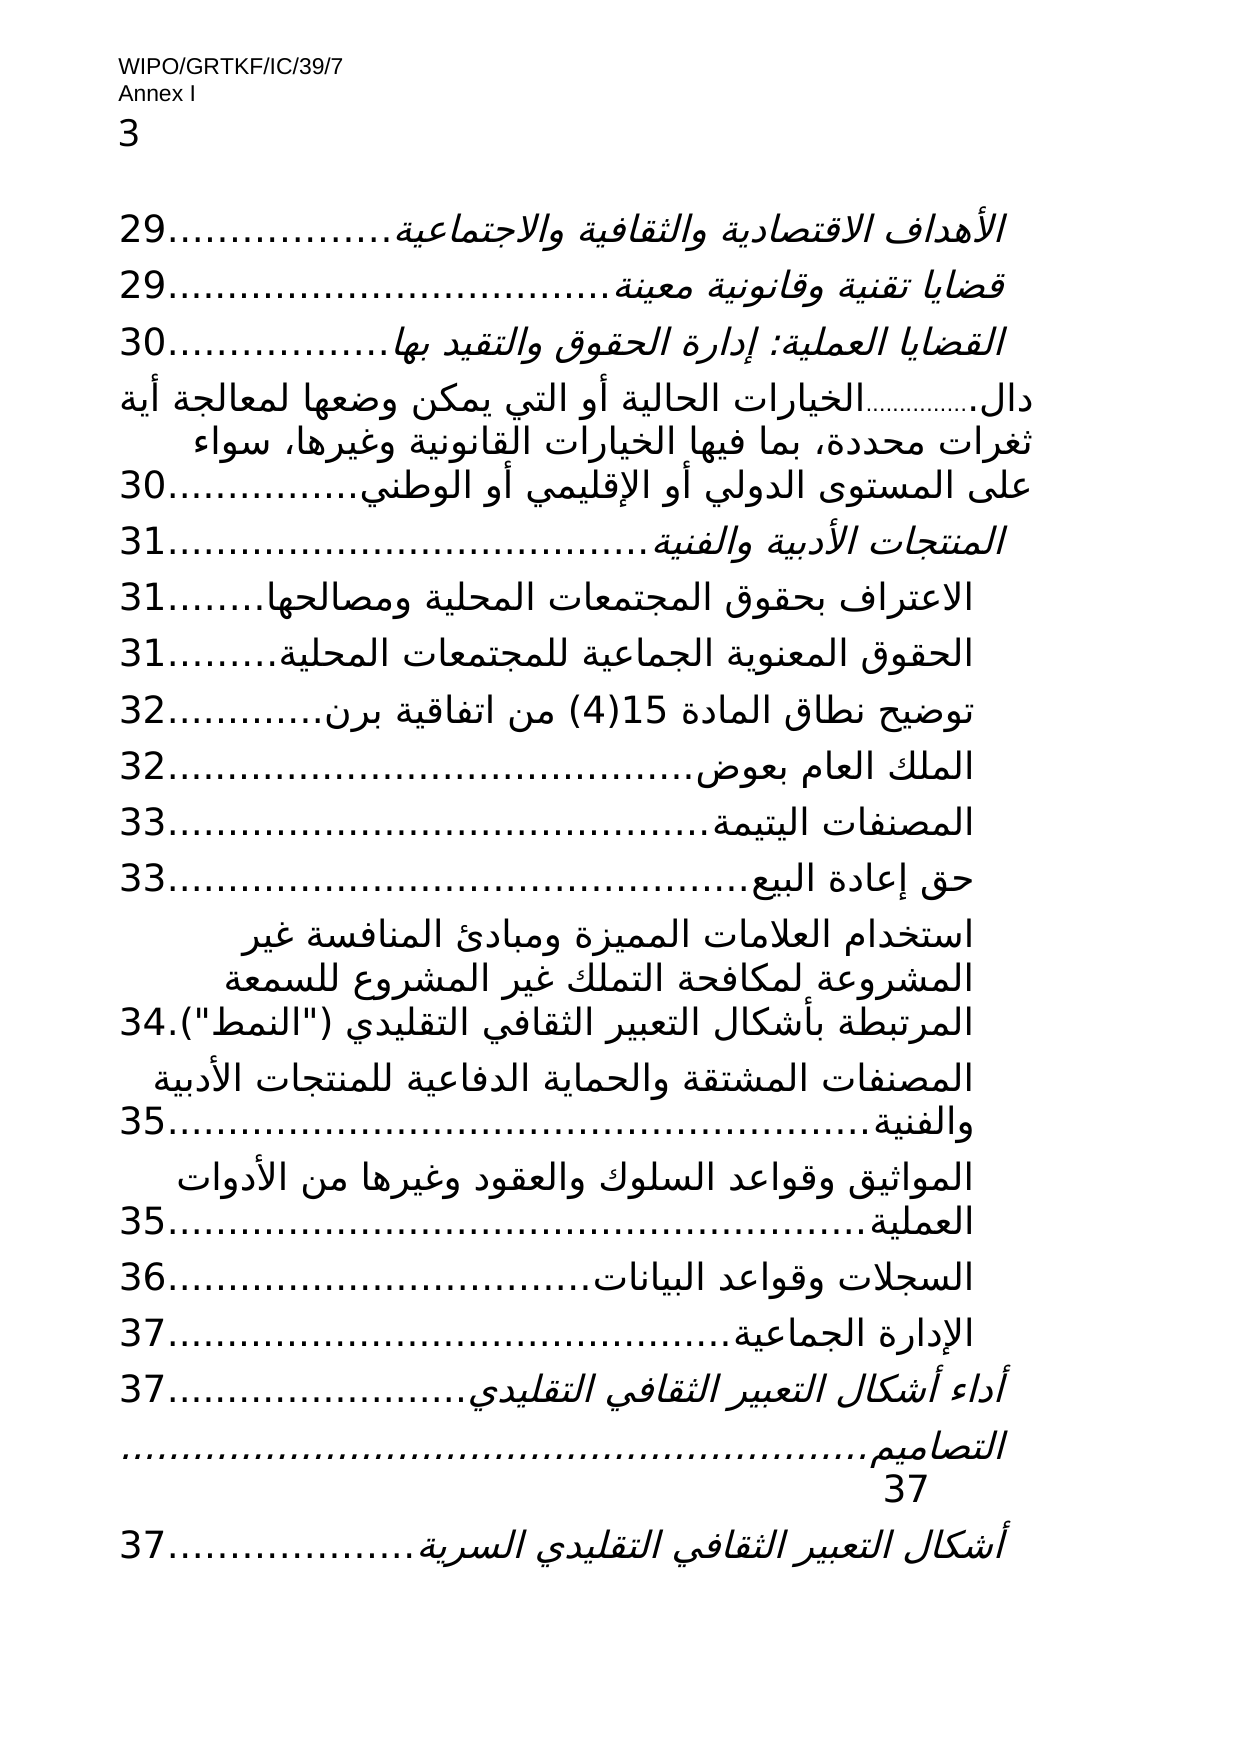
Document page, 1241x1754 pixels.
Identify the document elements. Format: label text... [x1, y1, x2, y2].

text حق إعادة البيع 33 [118, 857, 974, 900]
text توضيح نطاق المادة 15(4) من اتفاقية برن 32 [118, 688, 974, 732]
text الملك العام بعوض 32 [118, 744, 974, 788]
text الإدارة الجماعية 37 [118, 1312, 974, 1356]
text التصاميم 37 [118, 1424, 1004, 1512]
text الاعتراف بحقوق المجتمعات المحلية ومصالحها 31 [118, 576, 974, 619]
text الأهداف الاقتصادية والثقافية والاجتماعية 29 [118, 208, 1004, 252]
text القضايا العملية: إدارة الحقوق والتقيد بها 30 [118, 320, 1004, 364]
text أداء أشكال التعبير الثقافي التقليدي 37 [118, 1368, 1004, 1412]
text أشكال التعبير الثقافي التقليدي السرية 37 [118, 1524, 1004, 1568]
text قضايا تقنية وقانونية معينة 29 [118, 264, 1004, 308]
text المصنفات المشتقة والحماية الدفاعية للمنتجات الأدبية والفنية 35 [118, 1056, 974, 1143]
text السجلات وقواعد البيانات 36 [118, 1256, 974, 1299]
text المصنفات اليتيمة 33 [118, 801, 974, 844]
text الحقوق المعنوية الجماعية للمجتمعات المحلية 31 [118, 632, 974, 676]
text المواثيق وقواعد السلوك والعقود وغيرها من الأدوات العملية 35 [118, 1156, 974, 1243]
text دال. الخيارات الحالية أو التي يمكن وضعها لمعالجة أية ثغرات محددة، بما فيها الخيارات القانونية وغيرها، سواء على المستوى الدولي أو الإقليمي أو الوطني 30 [118, 376, 1033, 507]
text استخدام العلامات المميزة ومبادئ المنافسة غير المشروعة لمكافحة التملك غير المشروع للسمعة المرتبطة بأشكال التعبير الثقافي التقليدي ("النمط") 34 [118, 913, 974, 1044]
text المنتجات الأدبية والفنية 31 [118, 520, 1004, 563]
